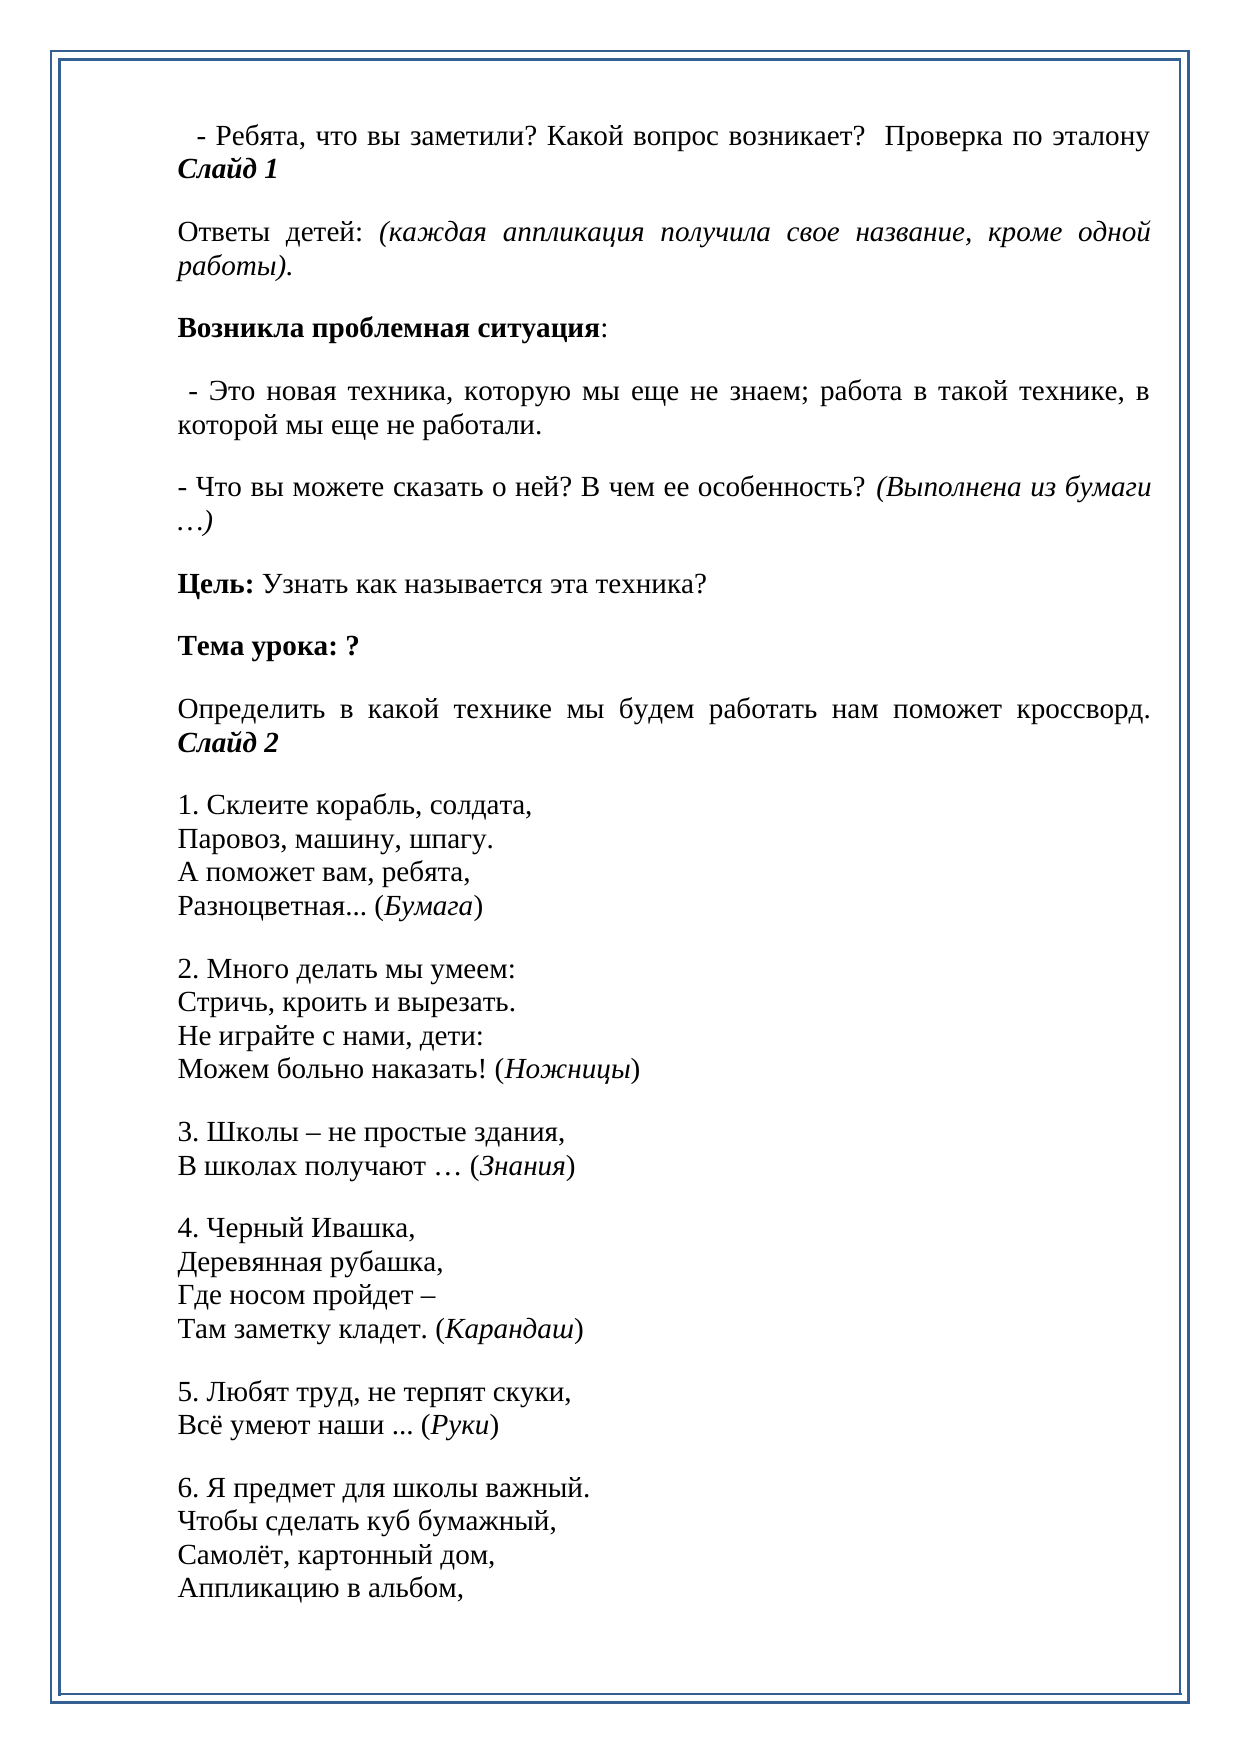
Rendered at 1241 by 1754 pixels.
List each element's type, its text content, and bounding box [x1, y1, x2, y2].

text Ответы детей: (каждая аппликация получила свое название, кроме одной работы). [177, 214, 1152, 281]
text Определить в какой технике мы будем работать нам поможет кроссворд. Слайд 2 [177, 691, 1152, 758]
text Тема урока: ? [177, 628, 1152, 662]
text 1. Склеите корабль, солдата, Паровоз, машину, шпагу. А поможет вам, ребята, Разноцветная... (Бумага) [177, 787, 1152, 922]
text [177, 1470, 1152, 1604]
text 3. Школы – не простые здания, В школах получают … (Знания) [177, 1114, 1152, 1181]
text 4. Черный Ивашка, Деревянная рубашка, Где носом пройдет – Там заметку кладет. (Карандаш) [177, 1210, 1152, 1344]
text - Ребята, что вы заметили? Какой вопрос возникает? Проверка по эталону Слайд 1 [177, 118, 1152, 185]
text - Что вы можете сказать о ней? В чем ее особенность? (Выполнена из бумаги …) [177, 469, 1152, 537]
text Цель: Узнать как называется эта техника? [177, 566, 1152, 599]
text 2. Много делать мы умеем: Стричь, кроить и вырезать. Не играйте с нами, дети: Можем больно наказать! (Ножницы) [177, 951, 1152, 1085]
text 5. Любят труд, не терпят скуки, Всё умеют наши ... (Руки) [177, 1374, 1152, 1441]
text Возникла проблемная ситуация: [177, 311, 1152, 344]
text - Это новая техника, которую мы еще не знаем; работа в такой технике, в которой мы еще не работали. [177, 373, 1152, 440]
